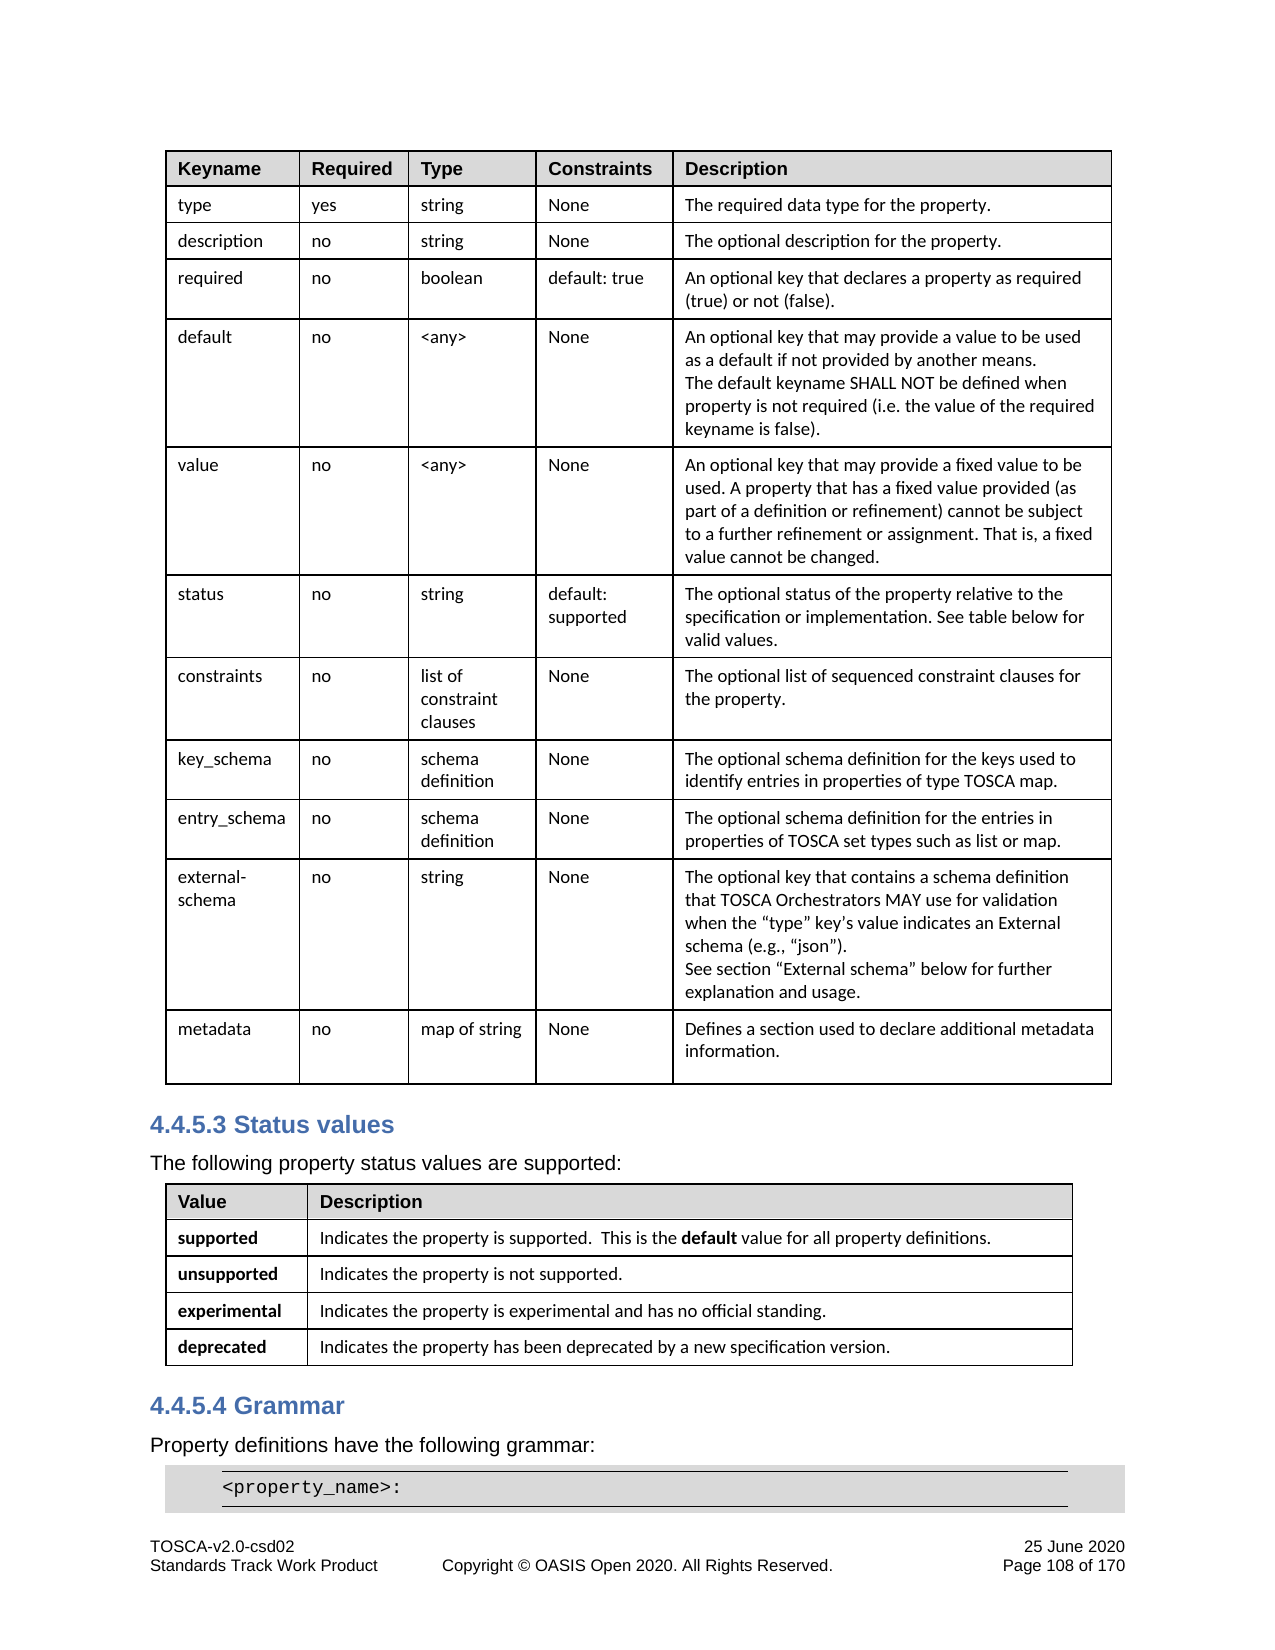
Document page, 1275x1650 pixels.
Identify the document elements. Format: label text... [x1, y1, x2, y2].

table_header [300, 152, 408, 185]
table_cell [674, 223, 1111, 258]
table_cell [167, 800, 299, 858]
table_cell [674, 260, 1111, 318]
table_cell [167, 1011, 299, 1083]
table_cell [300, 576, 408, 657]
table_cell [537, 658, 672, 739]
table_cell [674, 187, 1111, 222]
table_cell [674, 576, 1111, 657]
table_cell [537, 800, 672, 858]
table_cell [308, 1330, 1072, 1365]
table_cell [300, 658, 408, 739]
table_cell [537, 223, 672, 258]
subtitle Grammar [150, 1391, 1125, 1420]
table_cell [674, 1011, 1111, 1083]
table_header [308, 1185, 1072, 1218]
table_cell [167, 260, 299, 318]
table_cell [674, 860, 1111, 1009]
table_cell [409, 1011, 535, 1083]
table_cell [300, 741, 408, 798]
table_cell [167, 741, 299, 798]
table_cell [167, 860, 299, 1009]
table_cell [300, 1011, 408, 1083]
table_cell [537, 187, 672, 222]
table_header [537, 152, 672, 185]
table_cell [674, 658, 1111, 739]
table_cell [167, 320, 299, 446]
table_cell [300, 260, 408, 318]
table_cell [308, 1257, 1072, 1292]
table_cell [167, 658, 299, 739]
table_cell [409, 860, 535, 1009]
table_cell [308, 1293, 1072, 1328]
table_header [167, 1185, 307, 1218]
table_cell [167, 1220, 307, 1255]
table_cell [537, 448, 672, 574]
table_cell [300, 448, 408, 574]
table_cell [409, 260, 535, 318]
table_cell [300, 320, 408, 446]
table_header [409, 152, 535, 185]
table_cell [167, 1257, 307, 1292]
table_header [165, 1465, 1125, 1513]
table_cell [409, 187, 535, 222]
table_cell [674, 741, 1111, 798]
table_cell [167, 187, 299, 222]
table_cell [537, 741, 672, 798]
text The following property status values are supported: [150, 1151, 1125, 1175]
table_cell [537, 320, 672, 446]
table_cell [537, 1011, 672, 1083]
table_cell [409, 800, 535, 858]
subtitle Status values [150, 1110, 1125, 1138]
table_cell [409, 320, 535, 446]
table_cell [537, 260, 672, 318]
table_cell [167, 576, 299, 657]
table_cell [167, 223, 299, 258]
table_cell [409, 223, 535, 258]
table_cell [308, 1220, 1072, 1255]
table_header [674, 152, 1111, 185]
text Property definitions have the following grammar: [150, 1432, 1125, 1456]
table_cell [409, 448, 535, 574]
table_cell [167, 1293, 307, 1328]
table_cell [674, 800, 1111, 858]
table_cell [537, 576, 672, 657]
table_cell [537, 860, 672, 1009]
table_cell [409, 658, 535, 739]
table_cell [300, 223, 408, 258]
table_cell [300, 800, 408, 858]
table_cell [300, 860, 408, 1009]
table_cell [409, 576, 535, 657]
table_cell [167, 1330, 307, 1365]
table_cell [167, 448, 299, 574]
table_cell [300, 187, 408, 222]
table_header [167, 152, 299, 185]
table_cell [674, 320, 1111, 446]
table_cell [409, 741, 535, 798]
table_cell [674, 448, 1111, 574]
